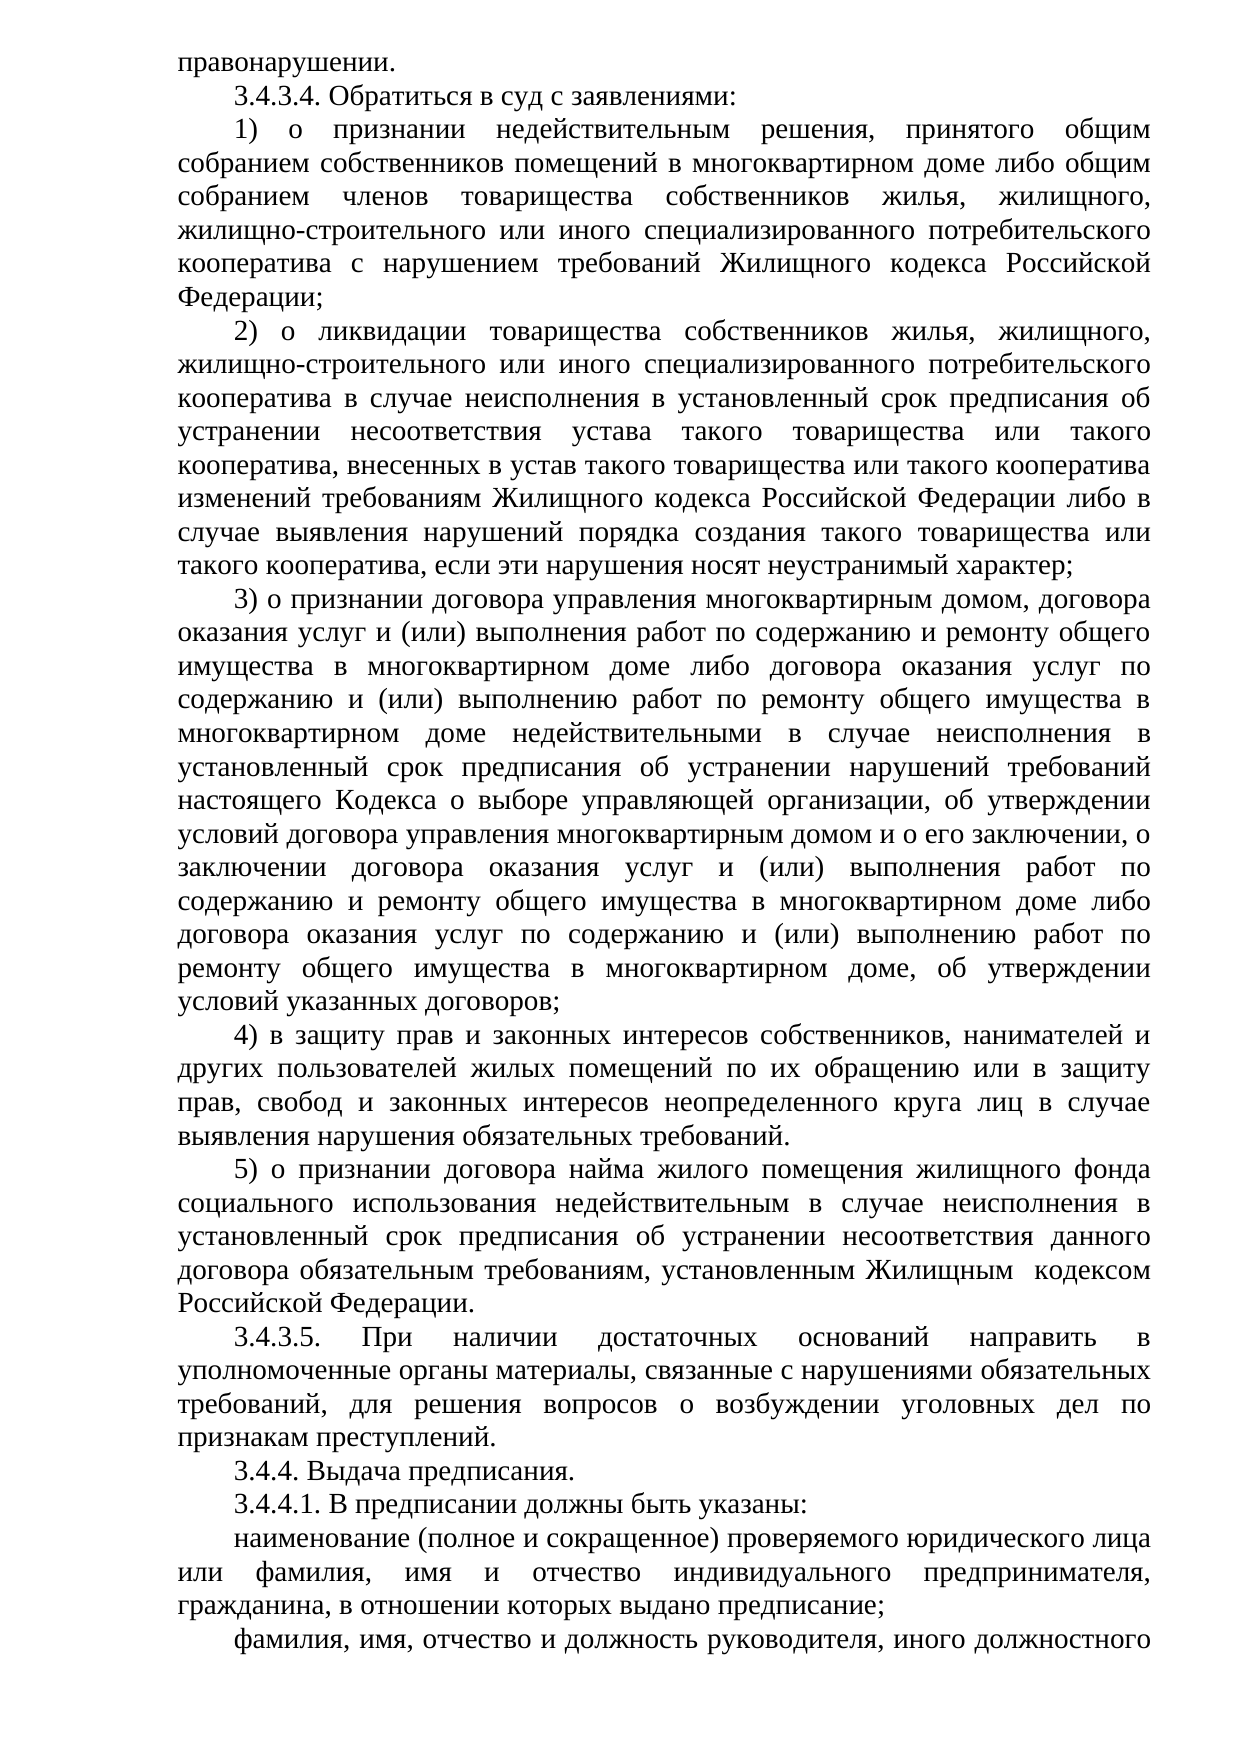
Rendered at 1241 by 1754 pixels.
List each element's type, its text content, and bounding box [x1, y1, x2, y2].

text 3.4.3.5. При наличии достаточных оснований направить в уполномоченные органы материалы, связанные с нарушениями обязательных требований, для решения вопросов о возбуждении уголовных дел по признакам преступлений. [177, 1319, 1152, 1453]
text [177, 44, 1152, 78]
text наименование (полное и сокращенное) проверяемого юридического лица или фамилия, имя и отчество индивидуального предпринимателя, гражданина, в отношении которых выдано предписание; [177, 1520, 1152, 1621]
text 1) о признании недействительным решения, принятого общим собранием собственников помещений в многоквартирном доме либо общим собранием членов товарищества собственников жилья, жилищного, жилищно-строительного или иного специализированного потребительского кооператива с нарушением требований Жилищного кодекса Российской Федерации; [177, 111, 1152, 313]
text 5) о признании договора найма жилого помещения жилищного фонда социального использования недействительным в случае неисполнения в установленный срок предписания об устранении несоответствия данного договора обязательным требованиям, установленным Жилищным кодексом Российской Федерации. [177, 1151, 1152, 1319]
text 2) о ликвидации товарищества собственников жилья, жилищного, жилищно-строительного или иного специализированного потребительского кооператива в случае неисполнения в установленный срок предписания об устранении несоответствия устава такого товарищества или такого кооператива, внесенных в устав такого товарищества или такого кооператива изменений требованиям Жилищного кодекса Российской Федерации либо в случае выявления нарушений порядка создания такого товарищества или такого кооператива, если эти нарушения носят неустранимый характер; [177, 313, 1152, 581]
text 3.4.4. Выдача предписания. [177, 1453, 1152, 1487]
text 3.4.3.4. Обратиться в суд с заявлениями: [177, 78, 1152, 111]
text 3) о признании договора управления многоквартирным домом, договора оказания услуг и (или) выполнения работ по содержанию и ремонту общего имущества в многоквартирном доме либо договора оказания услуг по содержанию и (или) выполнению работ по ремонту общего имущества в многоквартирном доме недействительными в случае неисполнения в установленный срок предписания об устранении нарушений требований настоящего Кодекса о выборе управляющей организации, об утверждении условий договора управления многоквартирным домом и о его заключении, о заключении договора оказания услуг и (или) выполнения работ по содержанию и ремонту общего имущества в многоквартирном доме либо договора оказания услуг по содержанию и (или) выполнению работ по ремонту общего имущества в многоквартирном доме, об утверждении условий указанных договоров; [177, 581, 1152, 1017]
text 4) в защиту прав и законных интересов собственников, нанимателей и других пользователей жилых помещений по их обращению или в защиту прав, свобод и законных интересов неопределенного круга лиц в случае выявления нарушения обязательных требований. [177, 1017, 1152, 1151]
text 3.4.4.1. В предписании должны быть указаны: [177, 1487, 1152, 1520]
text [177, 1621, 1152, 1654]
